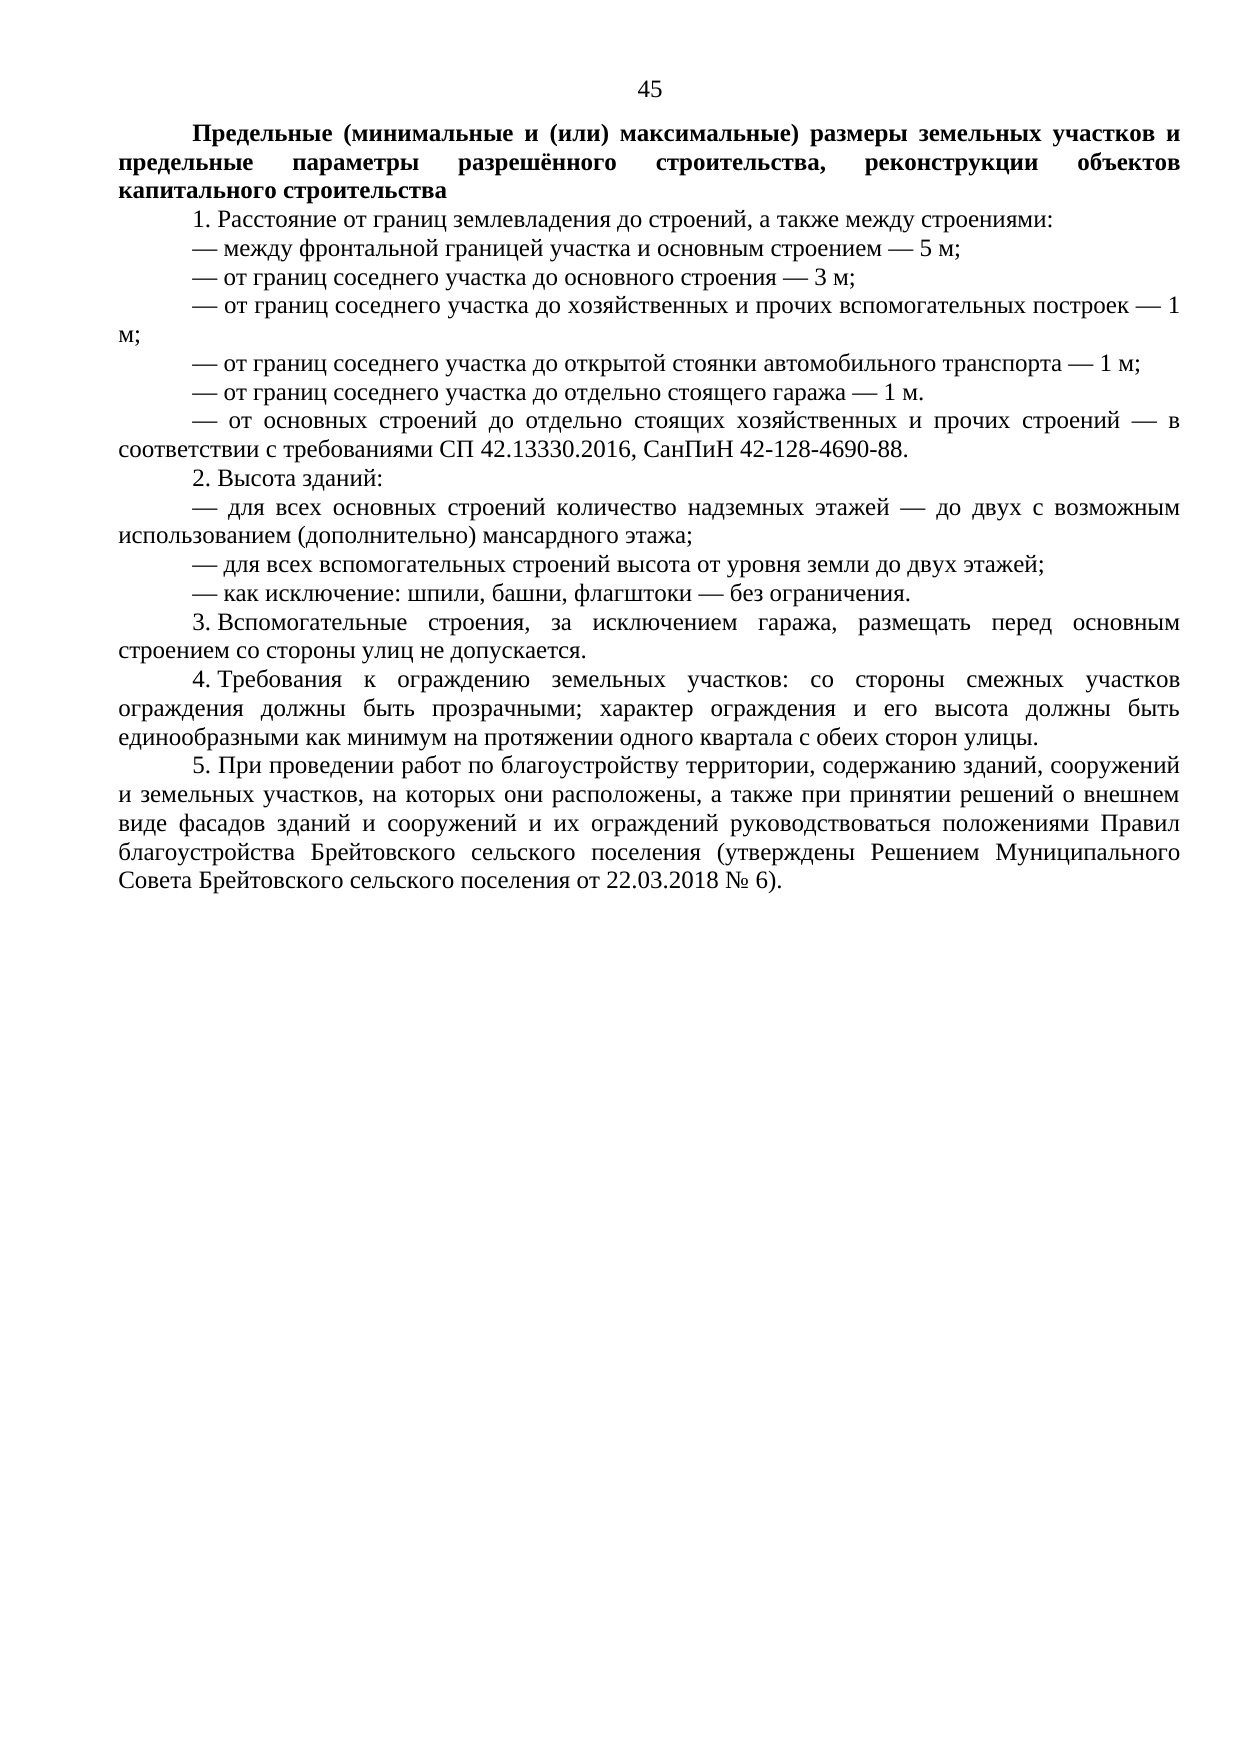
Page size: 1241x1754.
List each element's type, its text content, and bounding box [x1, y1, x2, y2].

text — от границ соседнего участка до отдельно стоящего гаража — 1 м. [118, 377, 1181, 406]
text — от границ соседнего участка до основного строения — 3 м; [118, 262, 1181, 291]
text 3. Вспомогательные строения, за исключением гаража, размещать перед основным строением со стороны улиц не допускается. [118, 607, 1181, 664]
text — от границ соседнего участка до хозяйственных и прочих вспомогательных построек — 1 м; [118, 291, 1181, 348]
text — от основных строений до отдельно стоящих хозяйственных и прочих строений — в соответствии с требованиями СП 42.13330.2016, СанПиН 42-128-4690-88. [118, 406, 1181, 463]
text 5. При проведении работ по благоустройству территории, содержанию зданий, сооружений и земельных участков, на которых они расположены, а также при принятии решений о внешнем виде фасадов зданий и сооружений и их ограждений руководствоваться положениями Правил благоустройства Брейтовского сельского поселения (утверждены Решением Муниципального Совета Брейтовского сельского поселения от 22.03.2018 № 6). [118, 751, 1181, 894]
text 2. Высота зданий: [118, 463, 1181, 492]
text 4. Требования к ограждению земельных участков: со стороны смежных участков ограждения должны быть прозрачными; характер ограждения и его высота должны быть единообразными как минимум на протяжении одного квартала с обеих сторон улицы. [118, 664, 1181, 751]
text — для всех вспомогательных строений высота от уровня земли до двух этажей; [118, 549, 1181, 578]
text Предельные (минимальные и (или) максимальные) размеры земельных участков и предельные параметры разрешённого строительства, реконструкции объектов капитального строительства [118, 118, 1181, 204]
text — от границ соседнего участка до открытой стоянки автомобильного транспорта — 1 м; [118, 348, 1181, 377]
text — для всех основных строений количество надземных этажей — до двух с возможным использованием (дополнительно) мансардного этажа; [118, 492, 1181, 549]
text 1. Расстояние от границ землевладения до строений, а также между строениями: [118, 204, 1181, 233]
text — как исключение: шпили, башни, флагштоки — без ограничения. [118, 578, 1181, 607]
text — между фронтальной границей участка и основным строением — 5 м; [118, 233, 1181, 262]
